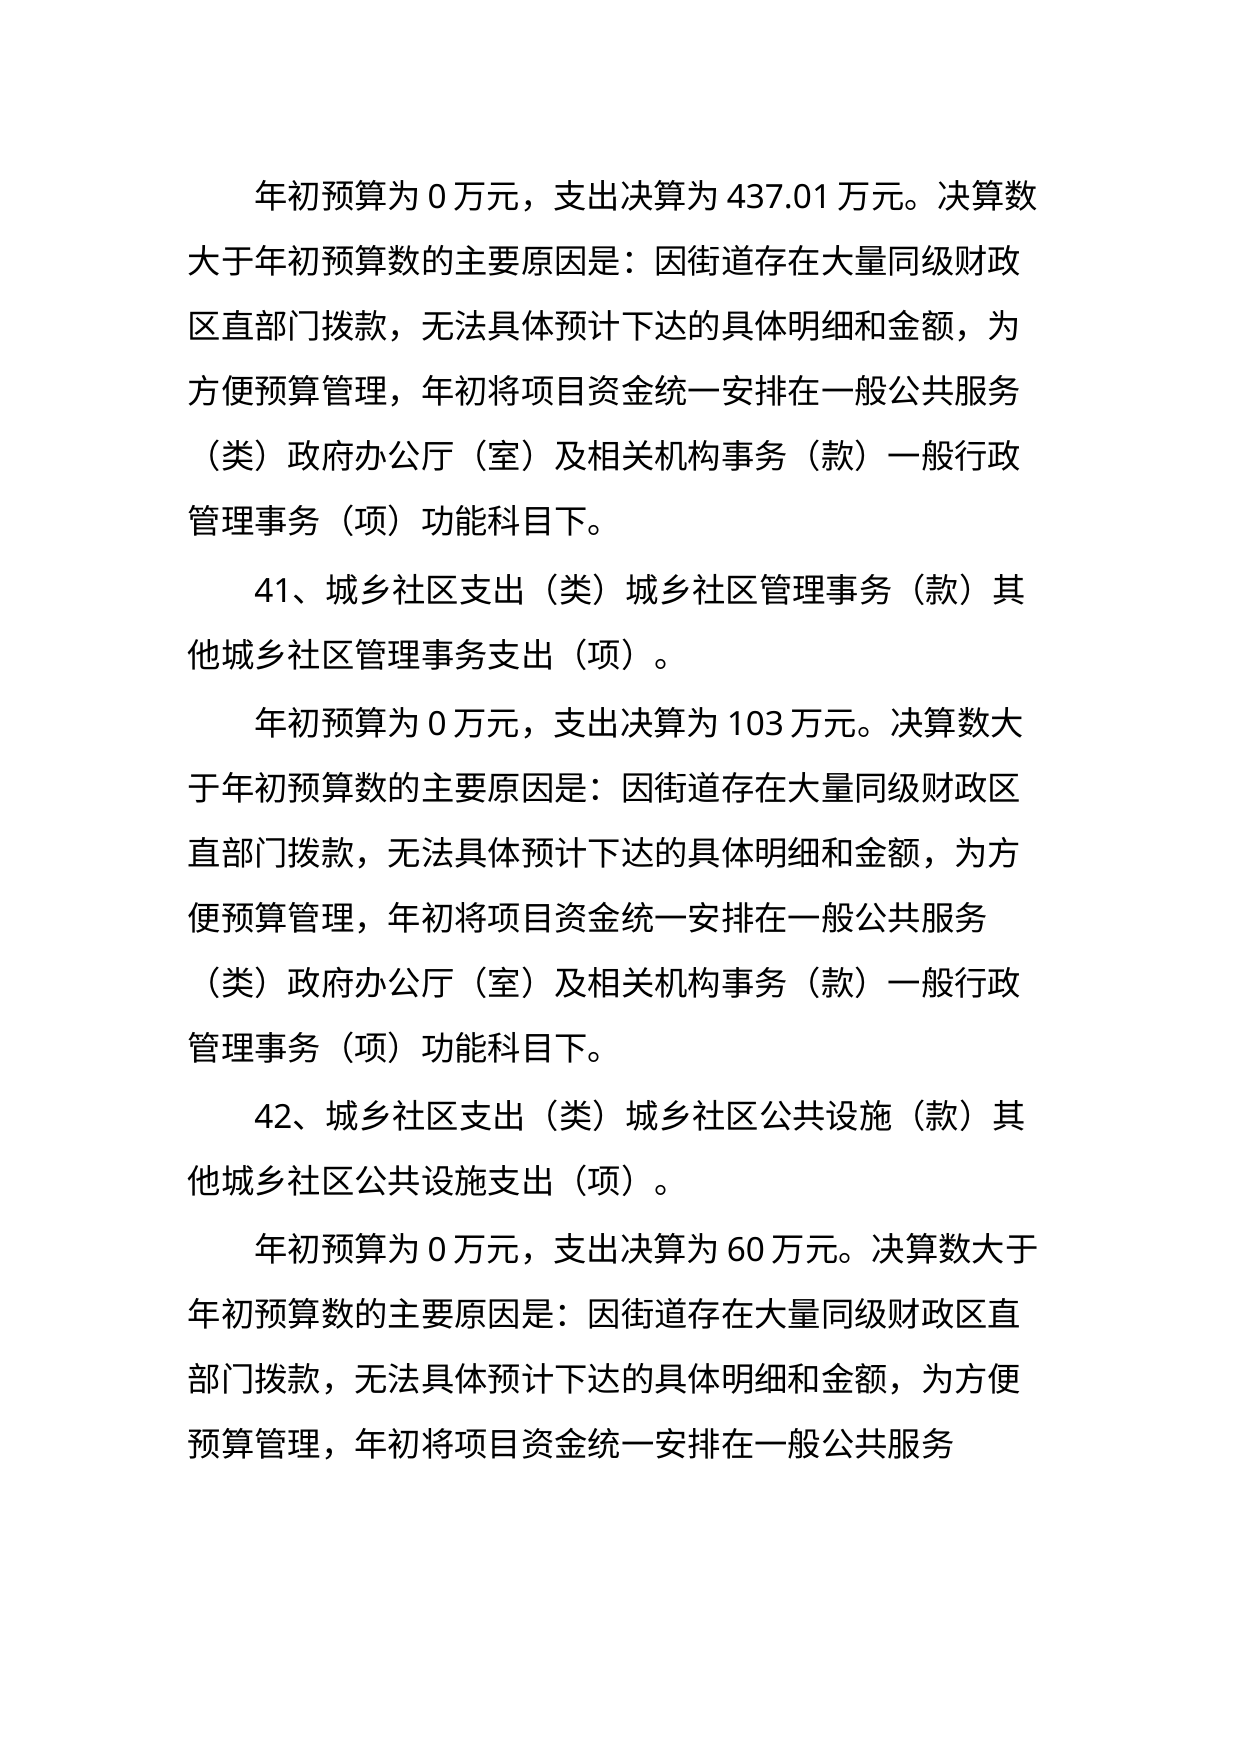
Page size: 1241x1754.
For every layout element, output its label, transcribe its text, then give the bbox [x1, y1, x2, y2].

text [187, 1214, 1053, 1474]
text 41、城乡社区支出（类）城乡社区管理事务（款）其他城乡社区管理事务支出（项）。 [187, 555, 1053, 685]
text 年初预算为0万元，支出决算为103万元。决算数大于年初预算数的主要原因是：因街道存在大量同级财政区直部门拨款，无法具体预计下达的具体明细和金额，为方便预算管理，年初将项目资金统一安排在一般公共服务（类）政府办公厅（室）及相关机构事务（款）一般行政管理事务（项）功能科目下。 [187, 688, 1053, 1078]
text 42、城乡社区支出（类）城乡社区公共设施（款）其他城乡社区公共设施支出（项）。 [187, 1081, 1053, 1211]
text 年初预算为0万元，支出决算为437.01万元。决算数大于年初预算数的主要原因是：因街道存在大量同级财政区直部门拨款，无法具体预计下达的具体明细和金额，为方便预算管理，年初将项目资金统一安排在一般公共服务（类）政府办公厅（室）及相关机构事务（款）一般行政管理事务（项）功能科目下。 [187, 162, 1053, 552]
